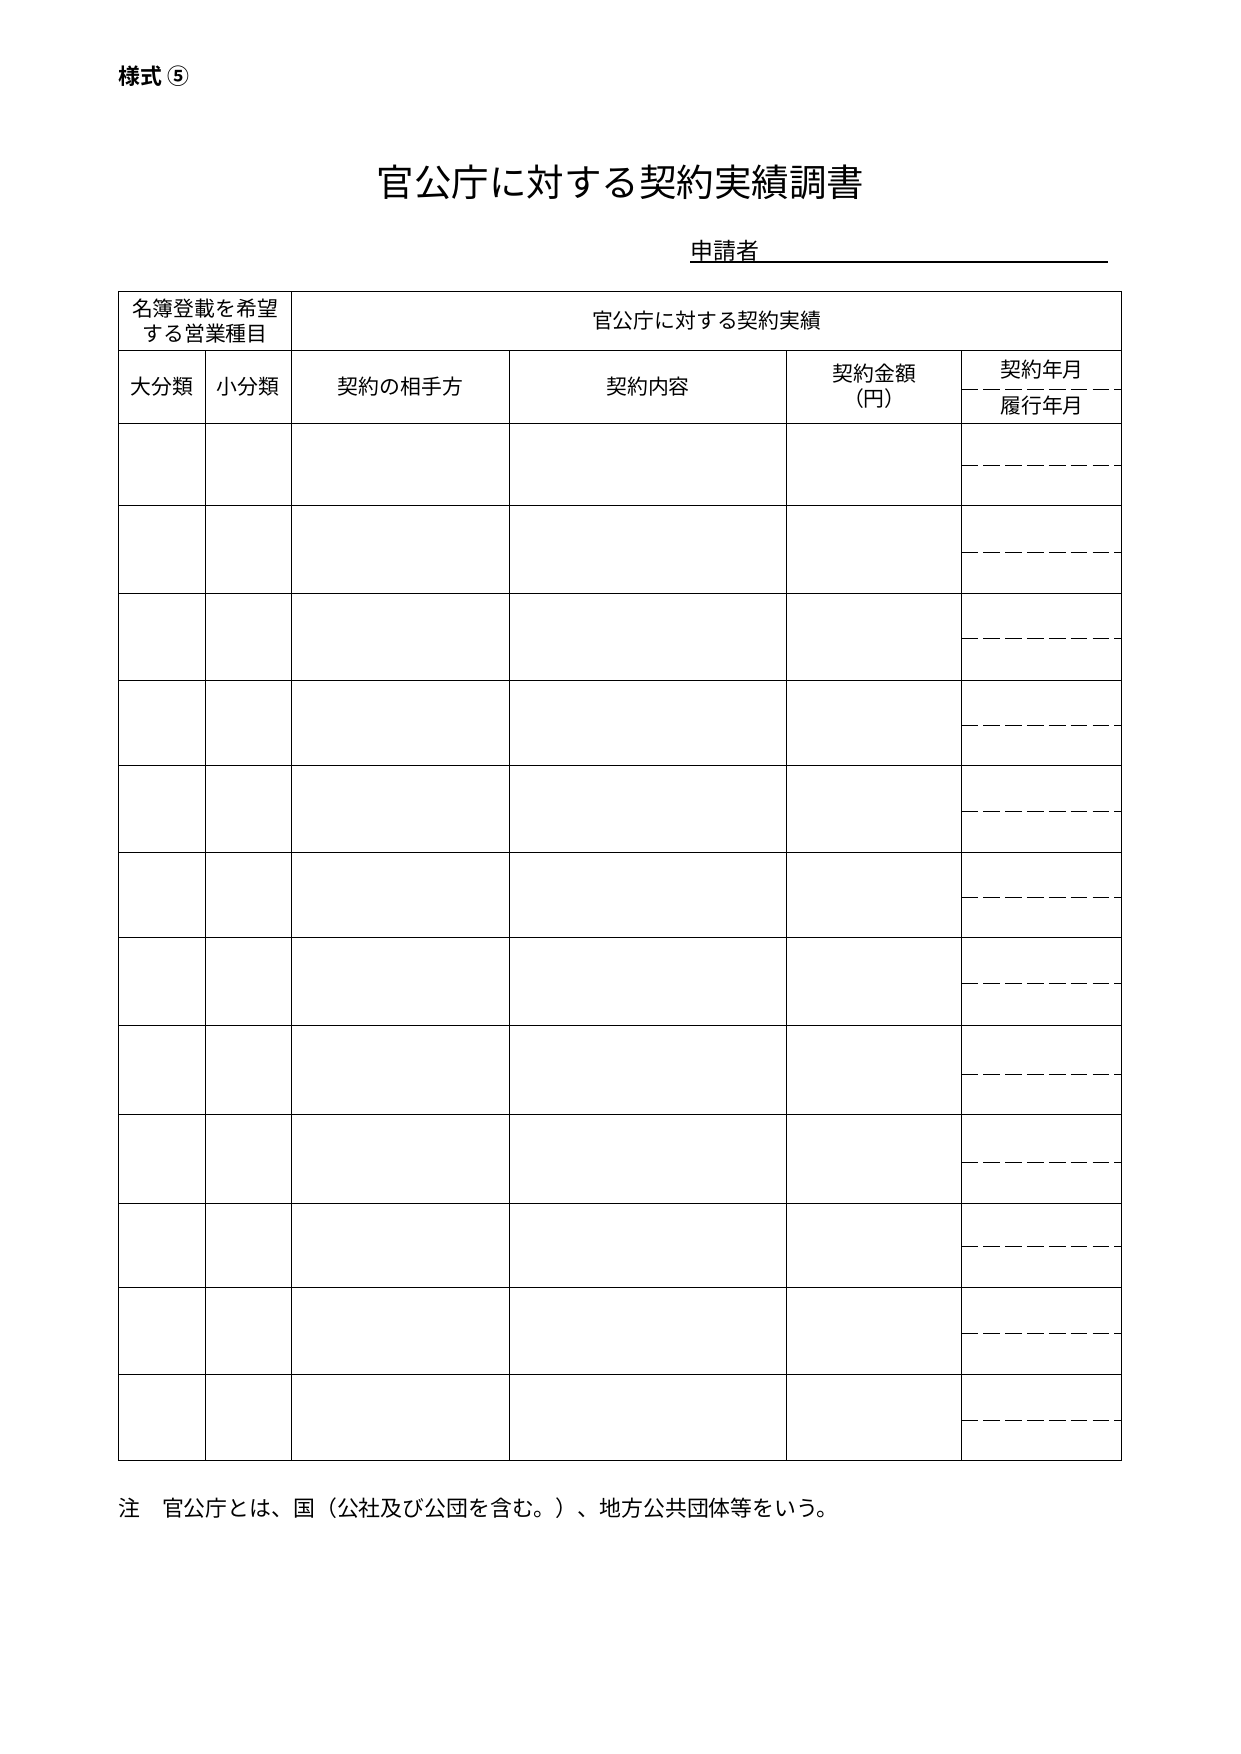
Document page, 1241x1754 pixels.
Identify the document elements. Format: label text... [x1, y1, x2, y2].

table_cell [510, 766, 786, 852]
table_cell [206, 1288, 291, 1374]
table_cell [292, 1375, 509, 1460]
table_cell [962, 766, 1121, 811]
table_cell [206, 681, 291, 765]
table_cell [962, 424, 1121, 465]
table_cell [292, 594, 509, 680]
table_cell [787, 766, 961, 852]
text 官公庁に対する契約実績調書 [118, 153, 1122, 207]
table_cell [119, 594, 205, 680]
table_cell [292, 1115, 509, 1203]
table_cell [292, 766, 509, 852]
table_cell [787, 1204, 961, 1286]
table_cell [510, 1115, 786, 1203]
table_cell [962, 896, 1121, 937]
text 申請者 [118, 232, 1122, 266]
table_cell [962, 1115, 1121, 1162]
table_cell [787, 1288, 961, 1374]
table_header 名簿登載を希望する営業種目 [119, 292, 291, 350]
table_cell [206, 506, 291, 593]
table_cell [962, 853, 1121, 896]
table_cell [292, 938, 509, 1025]
table_cell [292, 1288, 509, 1374]
table_cell [119, 1026, 205, 1114]
table_cell 履行年月 [962, 389, 1121, 422]
table_cell [962, 983, 1121, 1025]
table_cell [962, 938, 1121, 983]
table_cell 小分類 [206, 351, 291, 422]
table_cell [292, 506, 509, 593]
table_cell [119, 424, 205, 505]
table_cell [119, 938, 205, 1025]
table_cell [787, 1375, 961, 1460]
table_cell [962, 465, 1121, 505]
table_cell [206, 1115, 291, 1203]
table_cell [292, 853, 509, 937]
table_cell [510, 594, 786, 680]
table_cell 契約内容 [510, 351, 786, 422]
table_cell 契約年月 [962, 351, 1121, 389]
table_cell [962, 1162, 1121, 1203]
table_cell [787, 506, 961, 593]
table_cell 大分類 [119, 351, 205, 422]
table_cell [962, 1288, 1121, 1332]
table_cell [119, 506, 205, 593]
table_cell [510, 681, 786, 765]
table_cell [119, 681, 205, 765]
text 注 官公庁とは、国（公社及び公団を含む。）、地方公共団体等をいう。 [118, 1491, 1122, 1522]
table_cell 契約の相手方 [292, 351, 509, 422]
table_cell [510, 1375, 786, 1460]
table_cell [510, 1288, 786, 1374]
table_cell [119, 853, 205, 937]
table_cell [787, 1026, 961, 1114]
table_cell [962, 681, 1121, 724]
table_cell [787, 594, 961, 680]
table_cell [962, 1204, 1121, 1246]
table_cell [510, 853, 786, 937]
table_cell [787, 853, 961, 937]
table_cell [510, 1026, 786, 1114]
table_cell [206, 853, 291, 937]
table_cell [119, 766, 205, 852]
table_cell [962, 1026, 1121, 1074]
table_cell [292, 424, 509, 505]
table_cell [119, 1375, 205, 1460]
table_cell [787, 938, 961, 1025]
table_cell [510, 938, 786, 1025]
table_cell [119, 1115, 205, 1203]
table_cell [206, 594, 291, 680]
table_cell [119, 1288, 205, 1374]
table_cell [206, 424, 291, 505]
table_cell [292, 1026, 509, 1114]
table_cell [510, 1204, 786, 1286]
table_cell [206, 1204, 291, 1286]
table_cell [206, 938, 291, 1025]
table_cell [962, 1420, 1121, 1460]
table_cell [962, 638, 1121, 680]
table_cell [787, 424, 961, 505]
table_cell [962, 725, 1121, 765]
table_cell [962, 1074, 1121, 1114]
table_cell [119, 1204, 205, 1286]
table_cell [206, 1375, 291, 1460]
table_cell [787, 1115, 961, 1203]
table_cell [962, 811, 1121, 852]
table_cell [206, 1026, 291, 1114]
table_cell [787, 681, 961, 765]
table_cell [292, 1204, 509, 1286]
table_cell [292, 681, 509, 765]
table_header 官公庁に対する契約実績 [292, 292, 1121, 350]
table_cell 契約金額 （円） [787, 351, 961, 422]
table_cell [962, 1333, 1121, 1374]
table_cell [962, 506, 1121, 552]
table_cell [962, 1375, 1121, 1420]
table_cell [962, 1246, 1121, 1286]
table_cell [510, 424, 786, 505]
table_cell [206, 766, 291, 852]
table_cell [962, 594, 1121, 638]
text 様式 ⑤ [118, 59, 1122, 91]
table_cell [510, 506, 786, 593]
table_cell [962, 552, 1121, 593]
